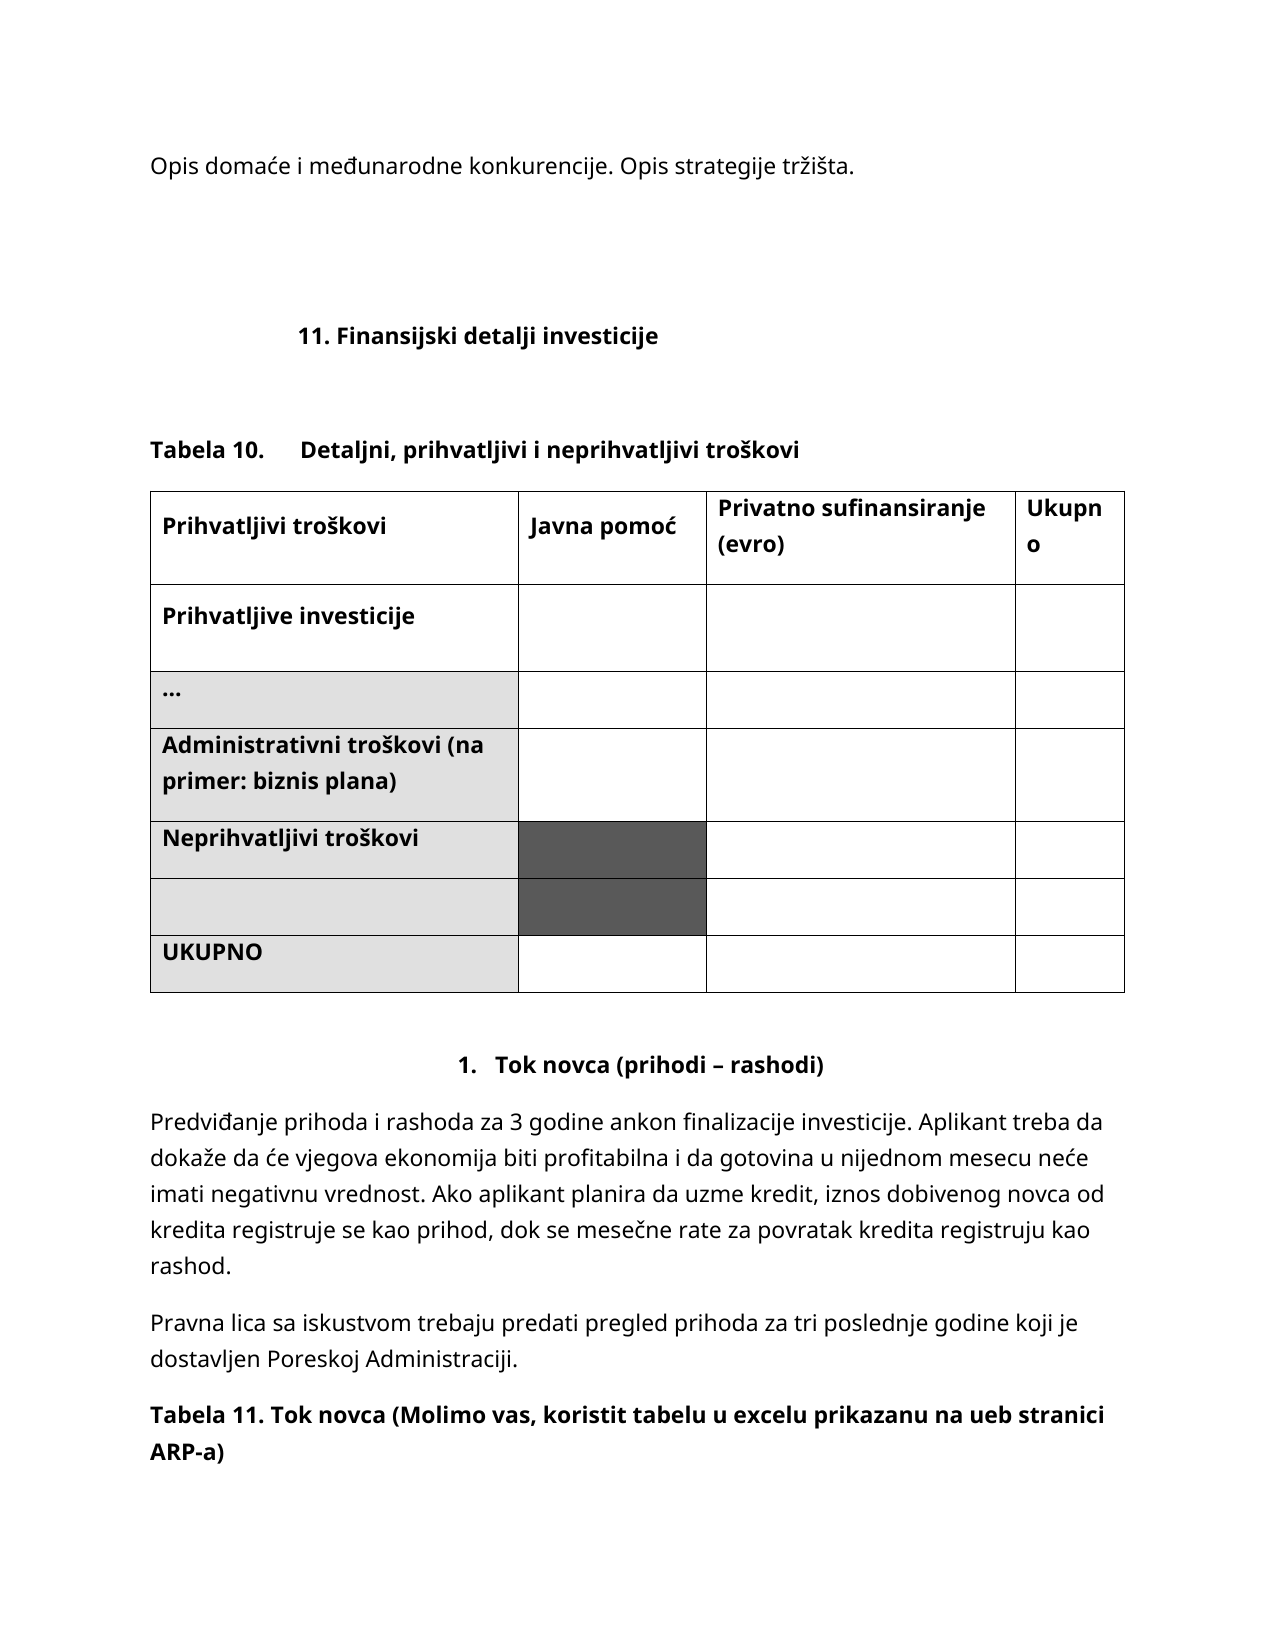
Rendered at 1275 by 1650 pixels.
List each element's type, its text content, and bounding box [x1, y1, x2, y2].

table_header Ukupno [1016, 492, 1124, 583]
list Tok novca (prihodi – rashodi) [156, 1049, 1125, 1081]
table_cell [151, 879, 518, 935]
table_cell [707, 936, 1015, 992]
text 11. Finansijski detalji investicije [224, 320, 1125, 352]
text Tabela 11. Tok novca (Molimo vas, koristit tabelu u excelu prikazanu na ueb stranici ARP-a) [150, 1399, 1125, 1467]
text Predviđanje prihoda i rashoda za 3 godine ankon finalizacije investicije. Aplikant treba da dokaže da će vjegova ekonomija biti profitabilna i da gotovina u nijednom mesecu neće imati negativnu vrednost. Ako aplikant planira da uzme kredit, iznos dobivenog novca od kredita registruje se kao prihod, dok se mesečne rate za povratak kredita registruju kao rashod. [150, 1106, 1125, 1281]
table_cell Administrativni troškovi (na primer: biznis plana) [151, 729, 518, 821]
table_cell [707, 879, 1015, 935]
table_cell [519, 936, 706, 992]
table_cell [519, 879, 706, 935]
table_cell [519, 585, 706, 671]
table_header Javna pomoć [519, 492, 706, 583]
table_cell [1016, 822, 1124, 878]
table_cell Neprihvatljivi troškovi [151, 822, 518, 878]
table_cell [519, 672, 706, 728]
table_header Privatno sufinansiranje (evro) [707, 492, 1015, 583]
table_cell [707, 672, 1015, 728]
table_cell [707, 822, 1015, 878]
table_cell UKUPNO [151, 936, 518, 992]
table_cell [1016, 585, 1124, 671]
table_cell Prihvatljive investicije [151, 585, 518, 671]
table_cell ... [151, 672, 518, 728]
table_cell [1016, 729, 1124, 821]
table_cell [707, 585, 1015, 671]
table_header Prihvatljivi troškovi [151, 492, 518, 583]
table_cell [1016, 672, 1124, 728]
table_cell [519, 729, 706, 821]
table_cell [1016, 879, 1124, 935]
table_cell [1016, 936, 1124, 992]
text Pravna lica sa iskustvom trebaju predati pregled prihoda za tri poslednje godine koji je dostavljen Poreskoj Administraciji. [150, 1307, 1125, 1374]
table_cell [707, 729, 1015, 821]
table_cell [519, 822, 706, 878]
text Opis domaće i međunarodne konkurencije. Opis strategije tržišta. [150, 150, 1125, 181]
text Tabela 10. Detaljni, prihvatljivi i neprihvatljivi troškovi [150, 434, 1125, 465]
